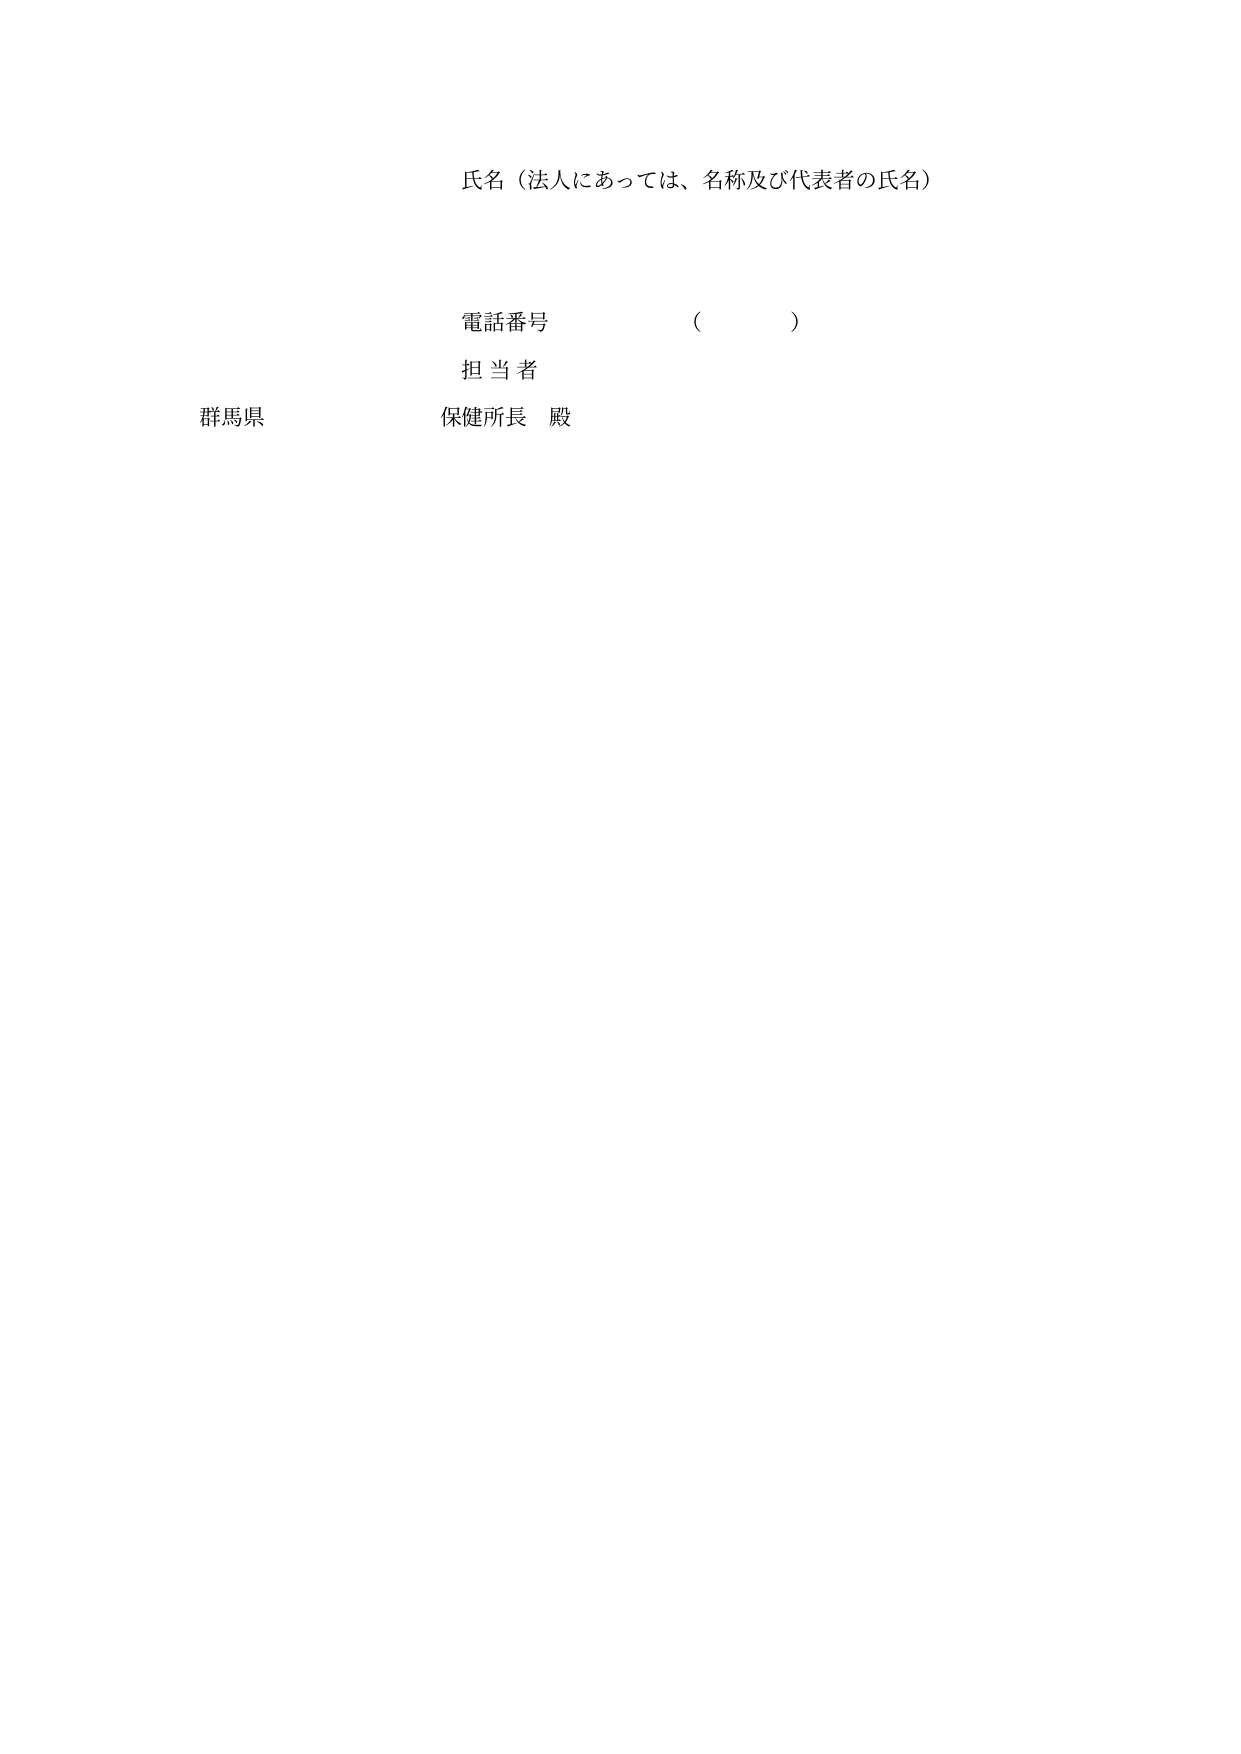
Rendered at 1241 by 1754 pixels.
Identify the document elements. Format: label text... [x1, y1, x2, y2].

text 電話番号 （ ） [177, 304, 1063, 339]
text 群馬県 保健所長 殿 [177, 398, 1063, 433]
text 氏名（法人にあっては、名称及び代表者の氏名） [177, 162, 1063, 196]
text 担 当 者 [177, 351, 1063, 386]
